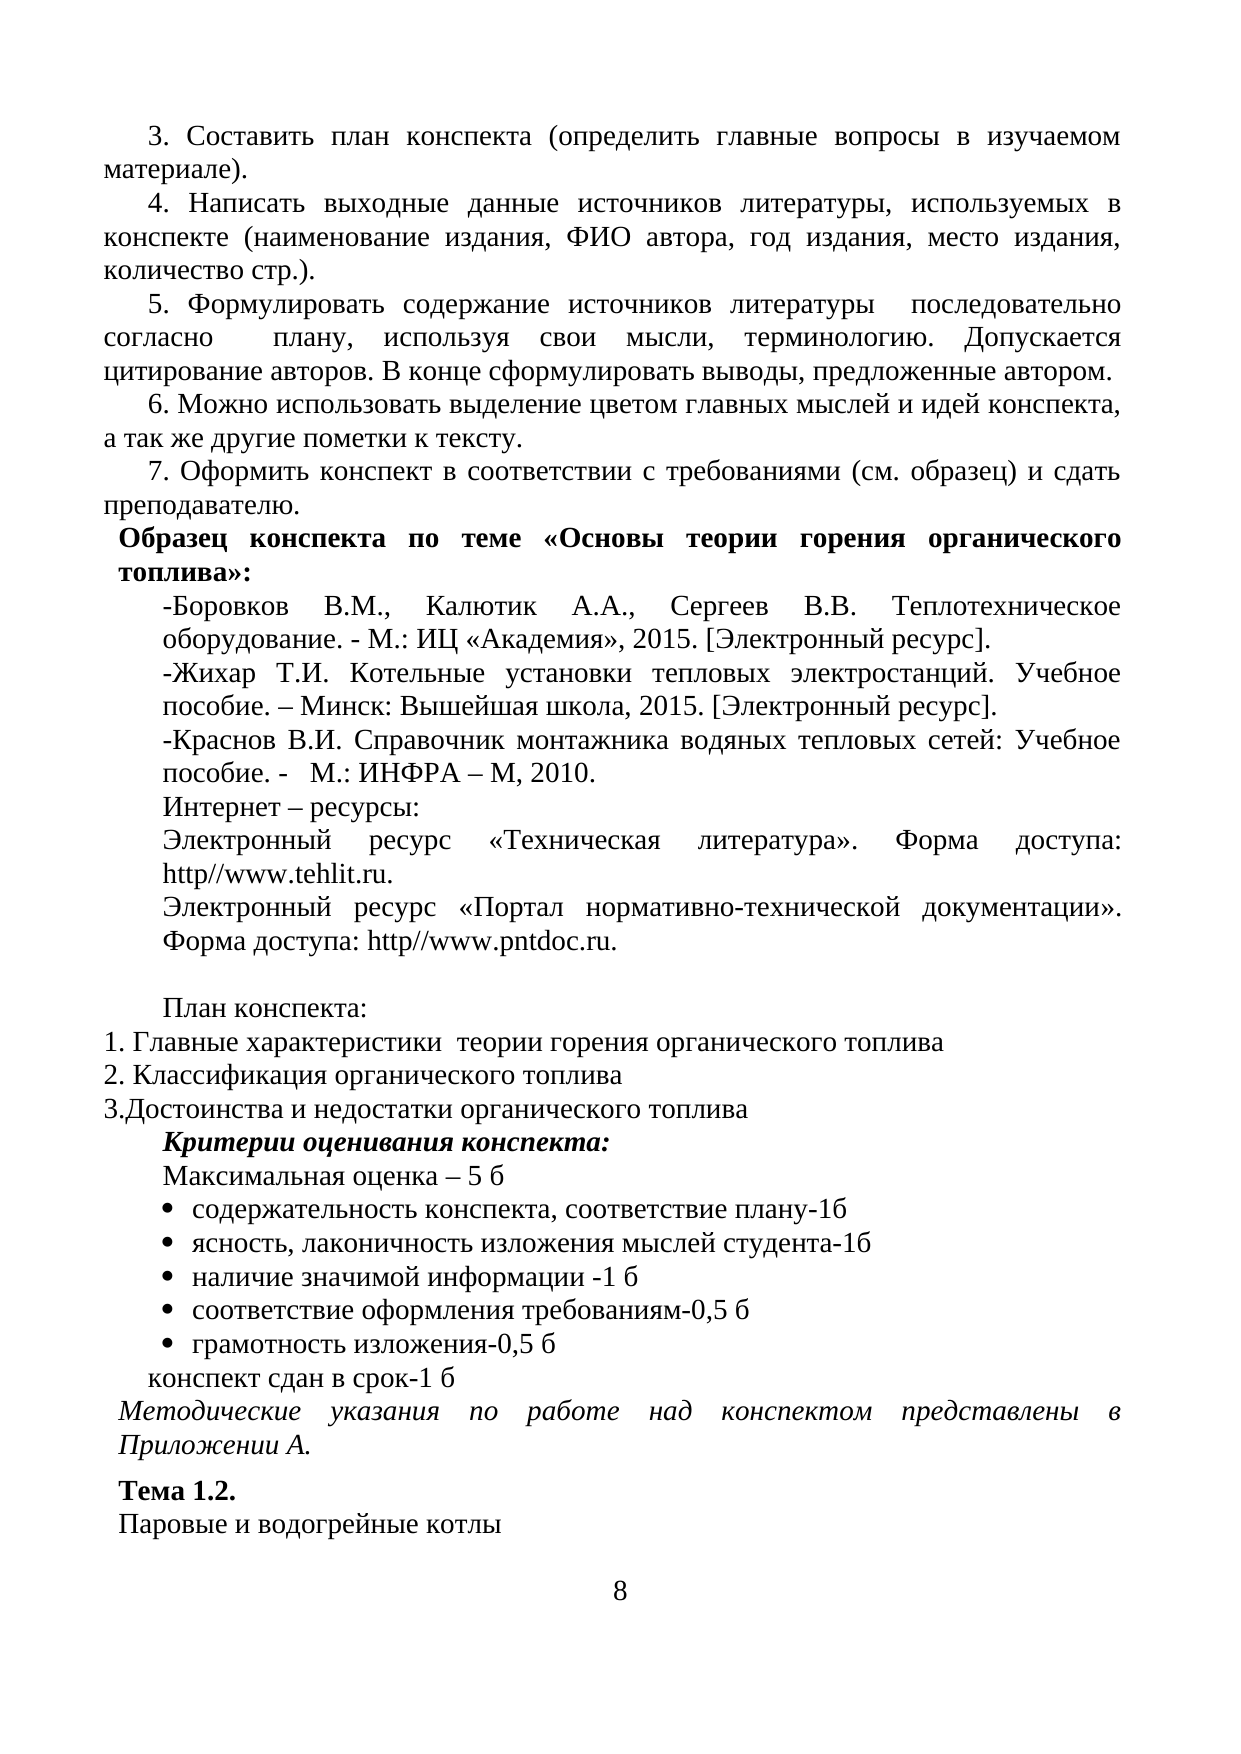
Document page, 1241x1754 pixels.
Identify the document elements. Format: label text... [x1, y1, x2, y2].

text 3.Достоинства и недостатки органического топлива [103, 1091, 1122, 1124]
text Методические указания по работе над конспектом представлены в Приложении А. [118, 1393, 1122, 1460]
text Критерии оценивания конспекта: [103, 1124, 1122, 1158]
list грамотность изложения-0,5 б [103, 1326, 1122, 1360]
text 5. Формулировать содержание источников литературы последовательно согласно плану, используя свои мысли, терминологию. Допускается цитирование авторов. В конце сформулировать выводы, предложенные автором. [103, 286, 1122, 386]
text конспект сдан в срок-1 б [103, 1360, 1122, 1393]
text 4. Написать выходные данные источников литературы, используемых в конспекте (наименование издания, ФИО автора, год издания, место издания, количество стр.). [103, 185, 1122, 286]
text Тема 1.2. [118, 1473, 1122, 1506]
text 7. Оформить конспект в соответствии с требованиями (см. образец) и сдать преподавателю. [103, 453, 1122, 521]
list содержательность конспекта, соответствие плану-1б [103, 1191, 1122, 1225]
text Интернет – ресурсы: [162, 789, 1122, 822]
text -Краснов В.И. Справочник монтажника водяных тепловых сетей: Учебное пособие. - М.: ИНФРА – М, 2010. [162, 722, 1122, 789]
text Образец конспекта по теме «Основы теории горения органического топлива»: [118, 521, 1122, 588]
list наличие значимой информации -1 б [103, 1259, 1122, 1292]
text -Жихар Т.И. Котельные установки тепловых электростанций. Учебное пособие. – Минск: Вышейшая школа, 2015. [Электронный ресурс]. [162, 655, 1122, 722]
text Электронный ресурс «Портал нормативно-технической документации». Форма доступа: http//www.pntdoc.ru. [162, 889, 1122, 957]
text -Боровков В.М., Калютик А.А., Сергеев В.В. Теплотехническое оборудование. - М.: ИЦ «Академия», 2015. [Электронный ресурс]. [162, 588, 1122, 655]
text 2. Классификация органического топлива [103, 1057, 1122, 1091]
text 6. Можно использовать выделение цветом главных мыслей и идей конспекта, а так же другие пометки к тексту. [103, 386, 1122, 453]
text Максимальная оценка – 5 б [103, 1158, 1122, 1191]
text 8 [118, 1573, 1122, 1607]
list ясность, лаконичность изложения мыслей студента-1б [103, 1225, 1122, 1259]
text Электронный ресурс «Техническая литература». Форма доступа: http//www.tehlit.ru. [162, 822, 1122, 889]
text 1. Главные характеристики теории горения органического топлива [103, 1024, 1122, 1057]
list соответствие оформления требованиям-0,5 б [103, 1292, 1122, 1326]
text План конспекта: [103, 990, 1122, 1024]
text 3. Составить план конспекта (определить главные вопросы в изучаемом материале). [103, 118, 1122, 185]
text Паровые и водогрейные котлы [118, 1506, 1122, 1540]
